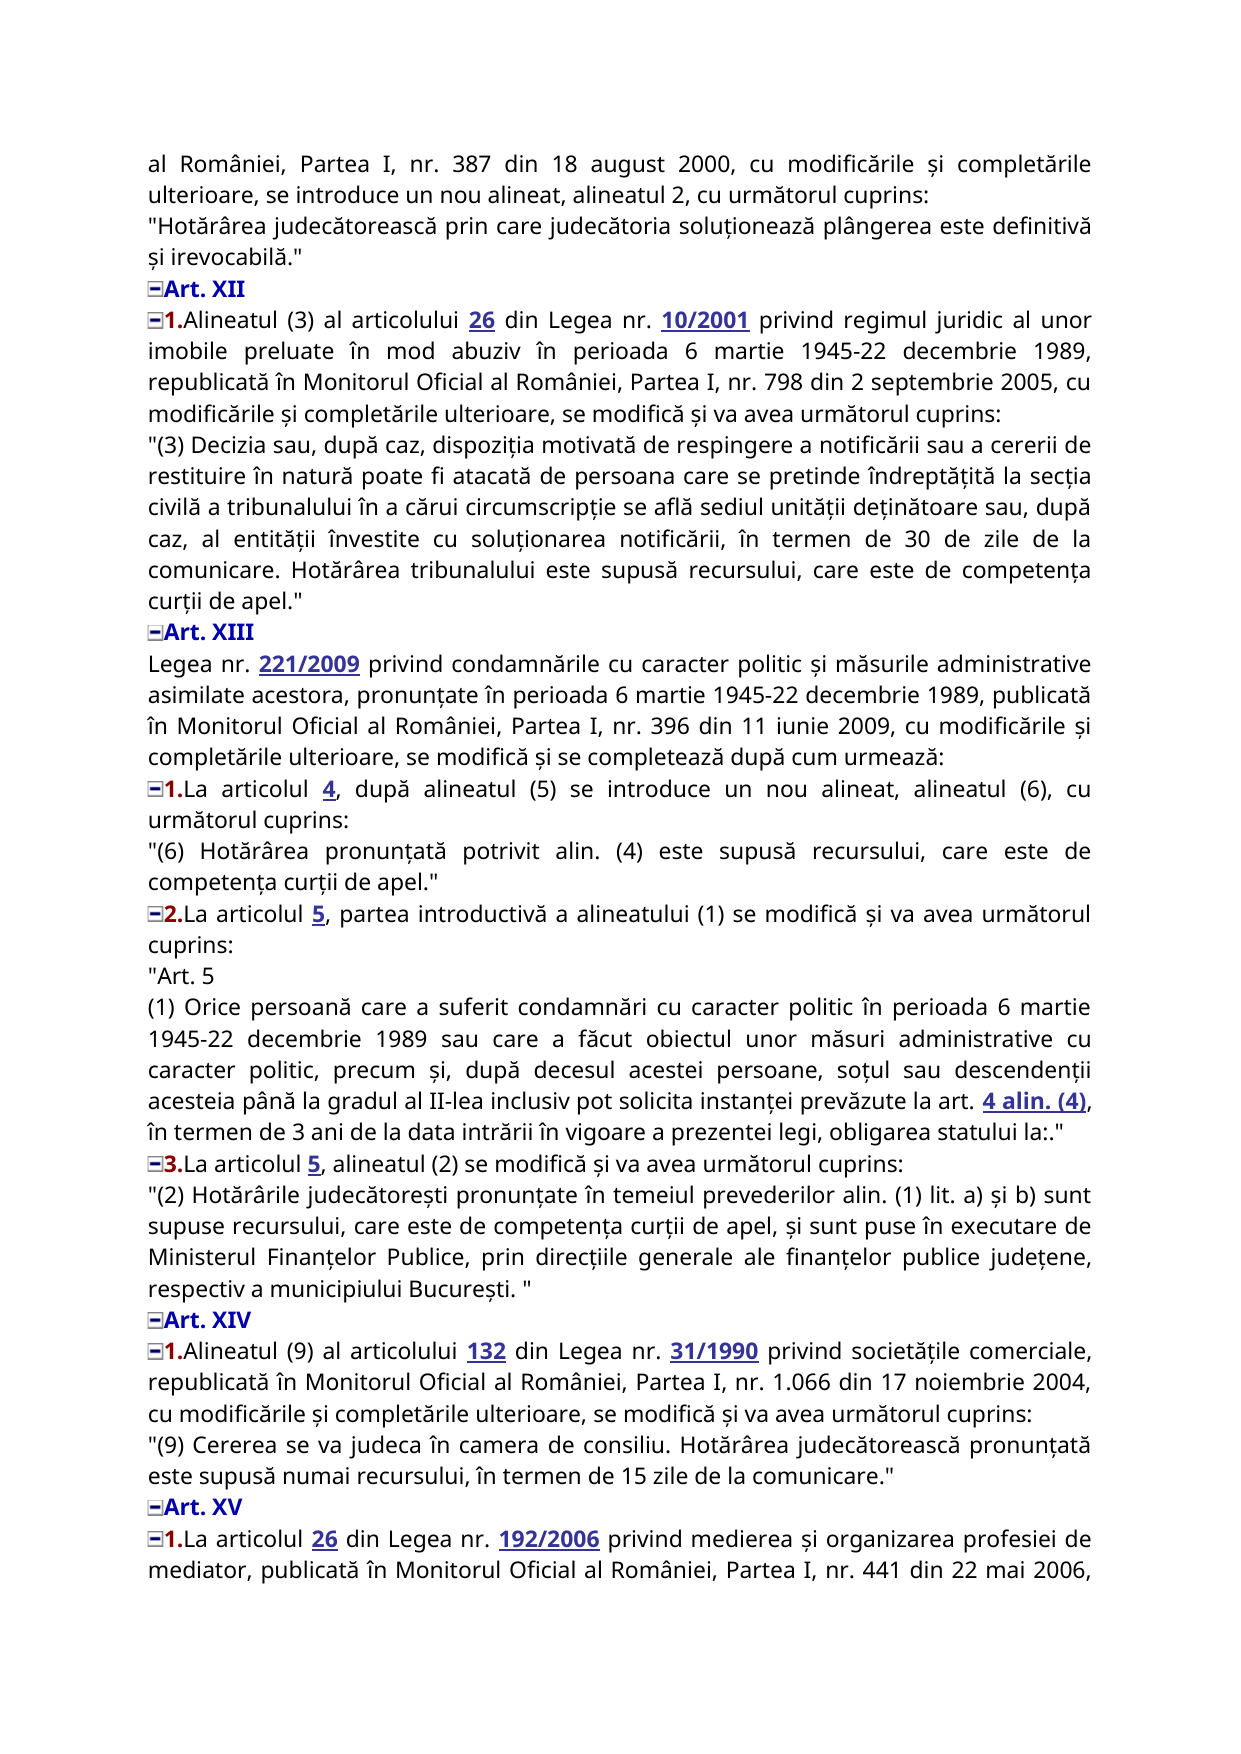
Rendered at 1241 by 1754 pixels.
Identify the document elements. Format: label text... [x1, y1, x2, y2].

picture [147, 625, 164, 641]
text "(9) Cererea se va judeca în camera de consiliu. Hotărârea judecătorească pronunţată este supusă numai recursului, în termen de 15 zile de la comunicare." [148, 1429, 1093, 1491]
text Art. XII [148, 273, 1093, 304]
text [148, 1523, 1093, 1585]
text "(2) Hotărârile judecătoreşti pronunţate în temeiul prevederilor alin. (1) lit. a) şi b) sunt supuse recursului, care este de competenţa curţii de apel, şi sunt puse în executare de Ministerul Finanţelor Publice, prin direcţiile generale ale finanţelor publice judeţene, respectiv a municipiului Bucureşti. " [148, 1179, 1093, 1304]
text "(6) Hotărârea pronunţată potrivit alin. (4) este supusă recursului, care este de competenţa curţii de apel." [148, 835, 1093, 898]
text Legea nr. 221/2009 privind condamnările cu caracter politic şi măsurile administrative asimilate acestora, pronunţate în perioada 6 martie 1945-22 decembrie 1989, publicată în Monitorul Oficial al României, Partea I, nr. 396 din 11 iunie 2009, cu modificările şi completările ulterioare, se modifică şi se completează după cum urmează: [148, 648, 1093, 773]
text "Art. 5 [148, 960, 1093, 991]
text 1.Alineatul (9) al articolului 132 din Legea nr. 31/1990 privind societăţile comerciale, republicată în Monitorul Oficial al României, Partea I, nr. 1.066 din 17 noiembrie 2004, cu modificările şi completările ulterioare, se modifică şi va avea următorul cuprins: [148, 1335, 1093, 1429]
picture [147, 1156, 164, 1172]
picture [147, 1343, 164, 1360]
picture [147, 281, 164, 297]
text "Hotărârea judecătorească prin care judecătoria soluţionează plângerea este definitivă şi irevocabilă." [148, 210, 1093, 273]
picture [147, 1531, 164, 1547]
picture [147, 312, 164, 329]
picture [147, 906, 164, 922]
text 1.La articolul 4, după alineatul (5) se introduce un nou alineat, alineatul (6), cu următorul cuprins: [148, 773, 1093, 835]
text 2.La articolul 5, partea introductivă a alineatului (1) se modifică şi va avea următorul cuprins: [148, 898, 1093, 960]
text 1.Alineatul (3) al articolului 26 din Legea nr. 10/2001 privind regimul juridic al unor imobile preluate în mod abuziv în perioada 6 martie 1945-22 decembrie 1989, republicată în Monitorul Oficial al României, Partea I, nr. 798 din 2 septembrie 2005, cu modificările şi completările ulterioare, se modifică şi va avea următorul cuprins: [148, 304, 1093, 429]
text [148, 148, 1093, 210]
text "(3) Decizia sau, după caz, dispoziţia motivată de respingere a notificării sau a cererii de restituire în natură poate fi atacată de persoana care se pretinde îndreptăţită la secţia civilă a tribunalului în a cărui circumscripţie se află sediul unităţii deţinătoare sau, după caz, al entităţii învestite cu soluţionarea notificării, în termen de 30 de zile de la comunicare. Hotărârea tribunalului este supusă recursului, care este de competenţa curţii de apel." [148, 429, 1093, 616]
picture [147, 781, 164, 797]
text Art. XV [148, 1491, 1093, 1523]
text Art. XIII [148, 616, 1093, 648]
text Art. XIV [148, 1304, 1093, 1335]
text 3.La articolul 5, alineatul (2) se modifică şi va avea următorul cuprins: [148, 1148, 1093, 1179]
picture [147, 1500, 164, 1516]
text (1) Orice persoană care a suferit condamnări cu caracter politic în perioada 6 martie 1945-22 decembrie 1989 sau care a făcut obiectul unor măsuri administrative cu caracter politic, precum şi, după decesul acestei persoane, soţul sau descendenţii acesteia până la gradul al II-lea inclusiv pot solicita instanţei prevăzute la art. 4 alin. (4), în termen de 3 ani de la data intrării în vigoare a prezentei legi, obligarea statului la:." [148, 991, 1093, 1148]
picture [147, 1312, 164, 1329]
